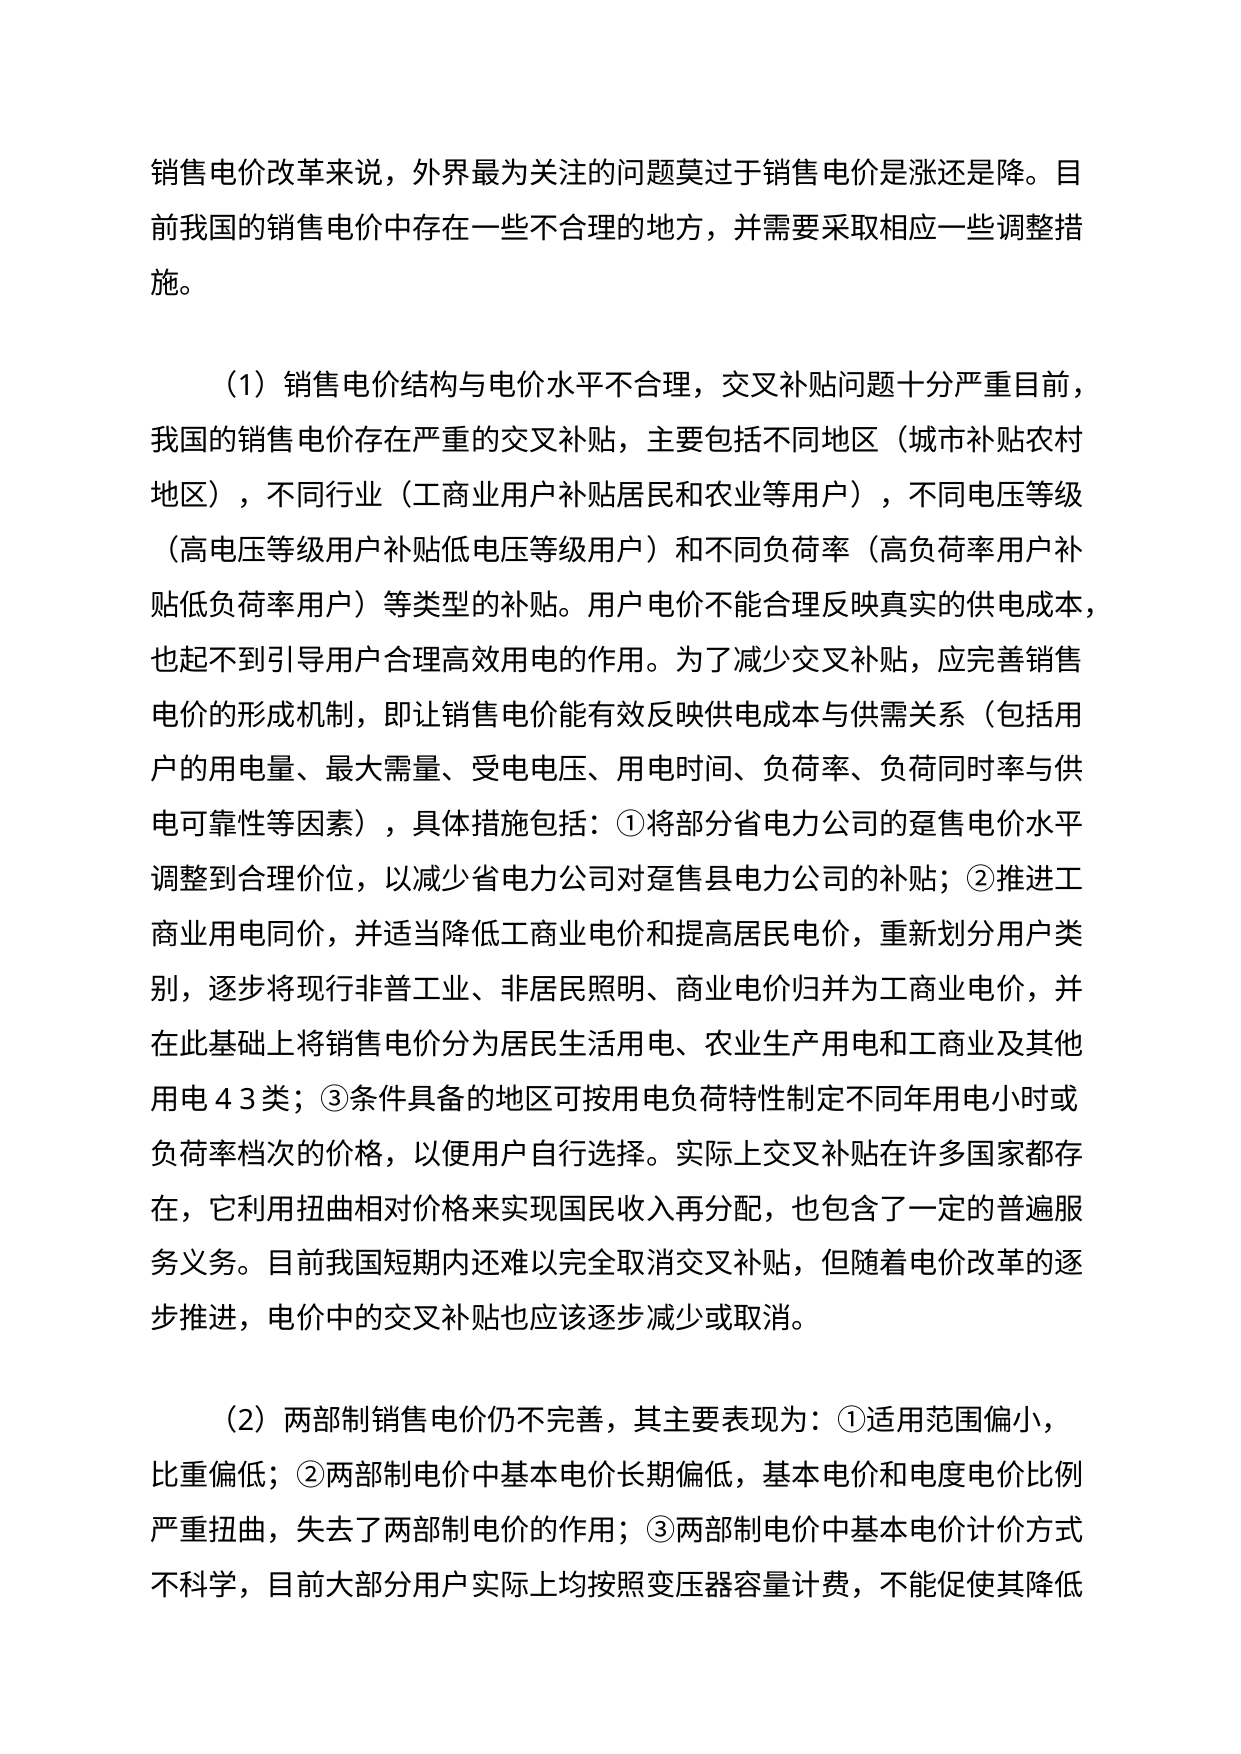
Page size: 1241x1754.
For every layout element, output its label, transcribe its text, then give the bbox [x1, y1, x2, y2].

text （1）销售电价结构与电价水平不合理，交叉补贴问题十分严重目前，我国的销售电价存在严重的交叉补贴，主要包括不同地区（城市补贴农村地区），不同行业（工商业用户补贴居民和农业等用户），不同电压等级（高电压等级用户补贴低电压等级用户）和不同负荷率（高负荷率用户补贴低负荷率用户）等类型的补贴。用户电价不能合理反映真实的供电成本，也起不到引导用户合理高效用电的作用。为了减少交叉补贴，应完善销售电价的形成机制，即让销售电价能有效反映供电成本与供需关系（包括用户的用电量、最大需量、受电电压、用电时间、负荷率、负荷同时率与供电可靠性等因素），具体措施包括：①将部分省电力公司的趸售电价水平调整到合理价位，以减少省电力公司对趸售县电力公司的补贴；②推进工商业用电同价，并适当降低工商业电价和提高居民电价，重新划分用户类别，逐步将现行非普工业、非居民照明、商业电价归并为工商业电价，并在此基础上将销售电价分为居民生活用电、农业生产用电和工商业及其他用电 4 3类；③条件具备的地区可按用电负荷特性制定不同年用电小时或负荷率档次的价格，以便用户自行选择。实际上交叉补贴在许多国家都存在，它利用扭曲相对价格来实现国民收入再分配，也包含了一定的普遍服务义务。目前我国短期内还难以完全取消交叉补贴，但随着电价改革的逐步推进，电价中的交叉补贴也应该逐步减少或取消。 [150, 362, 1090, 1337]
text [150, 1397, 1090, 1604]
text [150, 150, 1090, 302]
